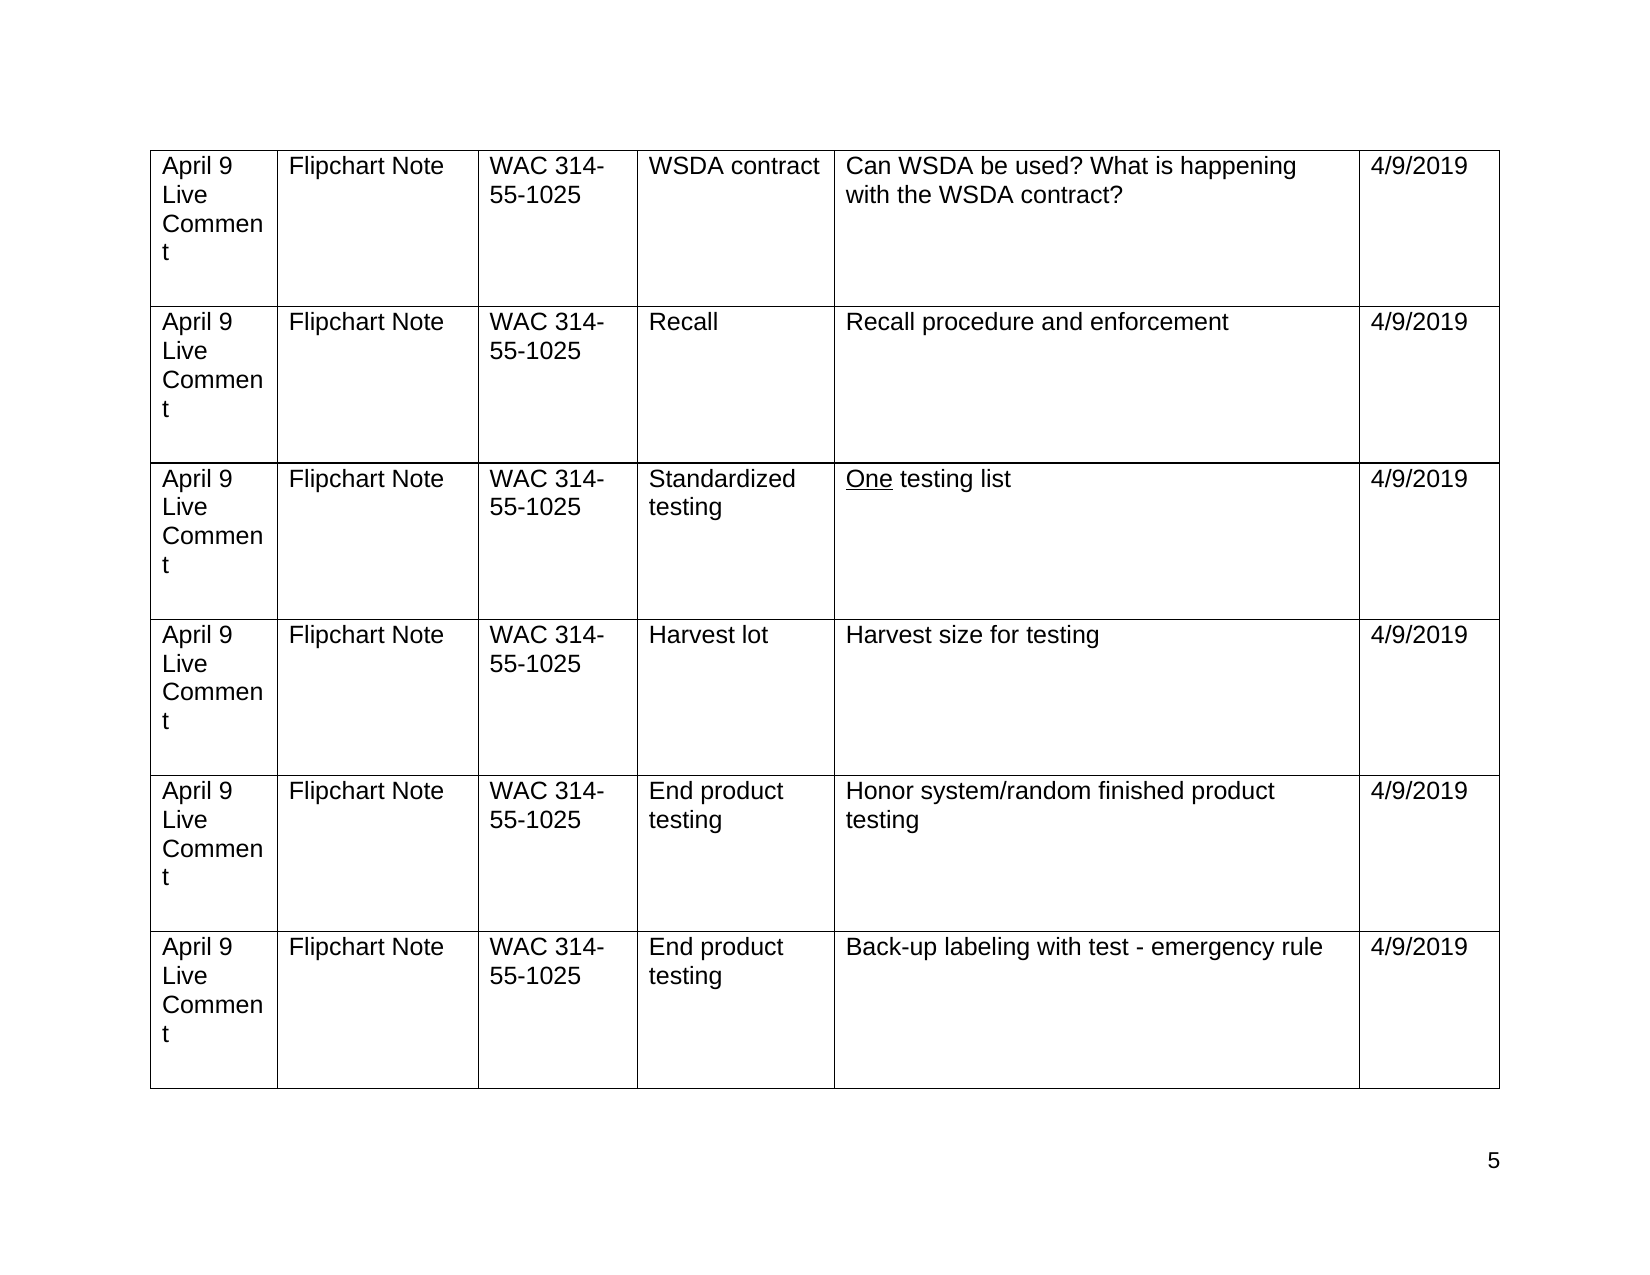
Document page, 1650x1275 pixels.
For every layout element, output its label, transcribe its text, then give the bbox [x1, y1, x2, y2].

table_cell Back-up labeling with test - emergency rule [835, 932, 1359, 1087]
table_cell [151, 932, 277, 1087]
table_cell WAC 314-55-1025 [479, 620, 637, 775]
table_cell WAC 314-55-1025 [479, 776, 637, 931]
table_cell Can WSDA be used? What is happening with the WSDA contract? [835, 151, 1359, 306]
table_cell Flipchart Note [278, 776, 478, 931]
table_cell WAC 314-55-1025 [479, 151, 637, 306]
table_cell WAC 314-55-1025 [479, 307, 637, 462]
table_cell 4/9/2019 [1360, 932, 1499, 1087]
table_cell April 9 Live Comment [151, 307, 277, 462]
table_cell 4/9/2019 [1360, 464, 1499, 619]
table_cell 4/9/2019 [1360, 307, 1499, 462]
table_cell Honor system/random finished product testing [835, 776, 1359, 931]
table_cell WSDA contract [638, 151, 834, 306]
table_cell One testing list [835, 464, 1359, 619]
table_cell Flipchart Note [278, 307, 478, 462]
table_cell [151, 151, 277, 306]
table_cell 4/9/2019 [1360, 151, 1499, 306]
table_cell End product testing [638, 932, 834, 1087]
table_cell Standardized testing [638, 464, 834, 619]
table_cell April 9 Live Comment [151, 464, 277, 619]
table_cell Harvest size for testing [835, 620, 1359, 775]
table_cell Recall procedure and enforcement [835, 307, 1359, 462]
table_cell Flipchart Note [278, 932, 478, 1087]
table_cell Harvest lot [638, 620, 834, 775]
table_cell April 9 Live Comment [151, 620, 277, 775]
table_cell WAC 314-55-1025 [479, 932, 637, 1087]
table_cell WAC 314-55-1025 [479, 464, 637, 619]
table_cell Flipchart Note [278, 464, 478, 619]
table_cell Flipchart Note [278, 151, 478, 306]
table_cell Flipchart Note [278, 620, 478, 775]
table_cell 4/9/2019 [1360, 776, 1499, 931]
table_cell End product testing [638, 776, 834, 931]
table_cell Recall [638, 307, 834, 462]
table_cell April 9 Live Comment [151, 776, 277, 931]
table_cell 4/9/2019 [1360, 620, 1499, 775]
